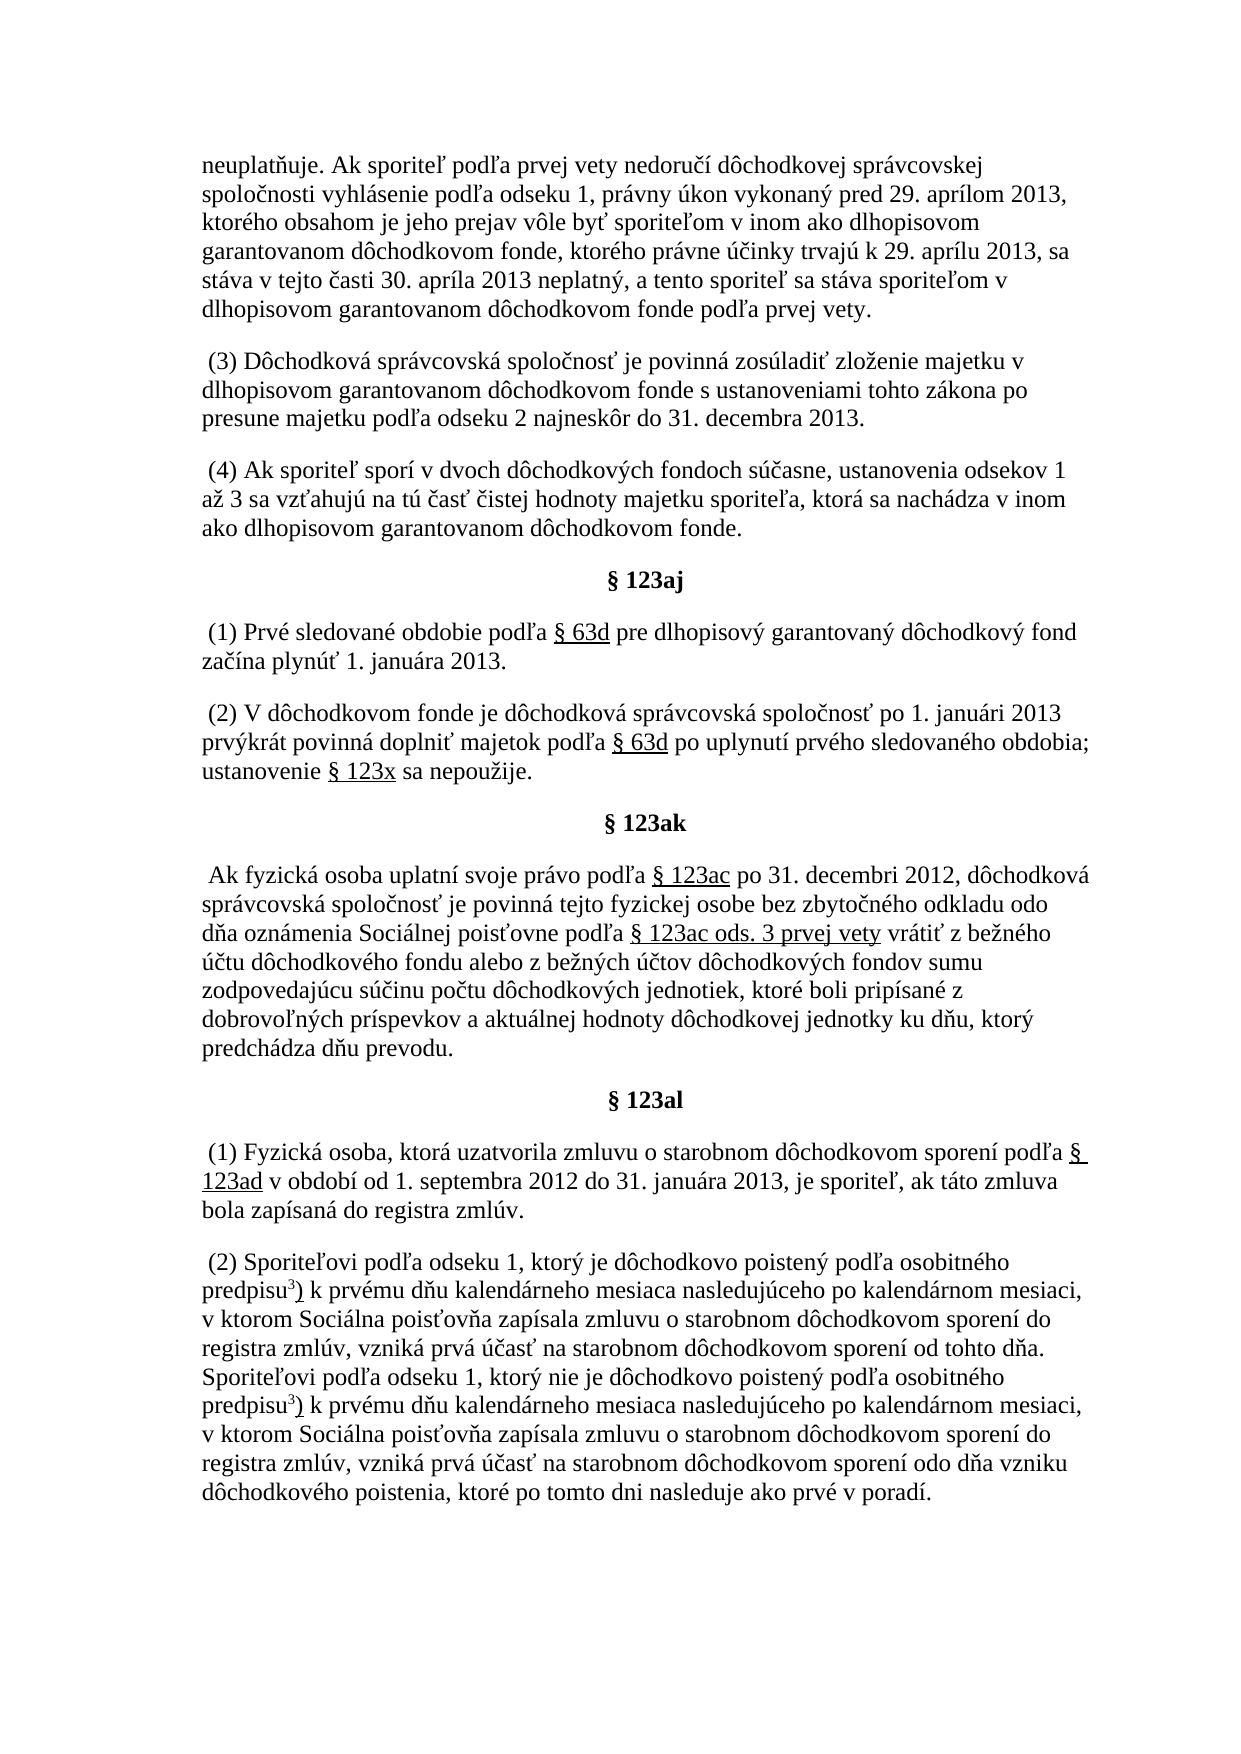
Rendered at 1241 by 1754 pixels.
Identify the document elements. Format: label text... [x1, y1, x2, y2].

text (4) Ak sporiteľ sporí v dvoch dôchodkových fondoch súčasne, ustanovenia odsekov 1 až 3 sa vzťahujú na tú časť čistej hodnoty majetku sporiteľa, ktorá sa nachádza v inom ako dlhopisovom garantovanom dôchodkovom fonde. [202, 456, 1090, 542]
text § 123ak [194, 808, 1090, 837]
text § 123aj [194, 565, 1090, 594]
text Ak fyzická osoba uplatní svoje právo podľa § 123ac po 31. decembri 2012, dôchodková správcovská spoločnosť je povinná tejto fyzickej osobe bez zbytočného odkladu odo dňa oznámenia Sociálnej poisťovne podľa § 123ac ods. 3 prvej vety vrátiť z bežného účtu dôchodkového fondu alebo z bežných účtov dôchodkových fondov sumu zodpovedajúcu súčinu počtu dôchodkových jednotiek, ktoré boli pripísané z dobrovoľných príspevkov a aktuálnej hodnoty dôchodkovej jednotky ku dňu, ktorý predchádza dňu prevodu. [202, 860, 1090, 1062]
text (1) Prvé sledované obdobie podľa § 63d pre dlhopisový garantovaný dôchodkový fond začína plynúť 1. januára 2013. [202, 617, 1090, 675]
text § 123al [194, 1085, 1090, 1114]
text (1) Fyzická osoba, ktorá uzatvorila zmluvu o starobnom dôchodkovom sporení podľa § 123ad v období od 1. septembra 2012 do 31. januára 2013, je sporiteľ, ak táto zmluva bola zapísaná do registra zmlúv. [202, 1137, 1090, 1223]
text (2) V dôchodkovom fonde je dôchodková správcovská spoločnosť po 1. januári 2013 prvýkrát povinná doplniť majetok podľa § 63d po uplynutí prvého sledovaného obdobia; ustanovenie § 123x sa nepoužije. [202, 698, 1090, 785]
text (2) Sporiteľovi podľa odseku 1, ktorý je dôchodkovo poistený podľa osobitného predpisu3) k prvému dňu kalendárneho mesiaca nasledujúceho po kalendárnom mesiaci, v ktorom Sociálna poisťovňa zapísala zmluvu o starobnom dôchodkovom sporení do registra zmlúv, vzniká prvá účasť na starobnom dôchodkovom sporení od tohto dňa. Sporiteľovi podľa odseku 1, ktorý nie je dôchodkovo poistený podľa osobitného predpisu3) k prvému dňu kalendárneho mesiaca nasledujúceho po kalendárnom mesiaci, v ktorom Sociálna poisťovňa zapísala zmluvu o starobnom dôchodkovom sporení do registra zmlúv, vzniká prvá účasť na starobnom dôchodkovom sporení odo dňa vzniku dôchodkového poistenia, ktoré po tomto dni nasleduje ako prvé v poradí. [202, 1247, 1090, 1506]
text (3) Dôchodková správcovská spoločnosť je povinná zosúladiť zloženie majetku v dlhopisovom garantovanom dôchodkovom fonde s ustanoveniami tohto zákona po presune majetku podľa odseku 2 najneskôr do 31. decembra 2013. [202, 346, 1090, 432]
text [202, 150, 1090, 322]
